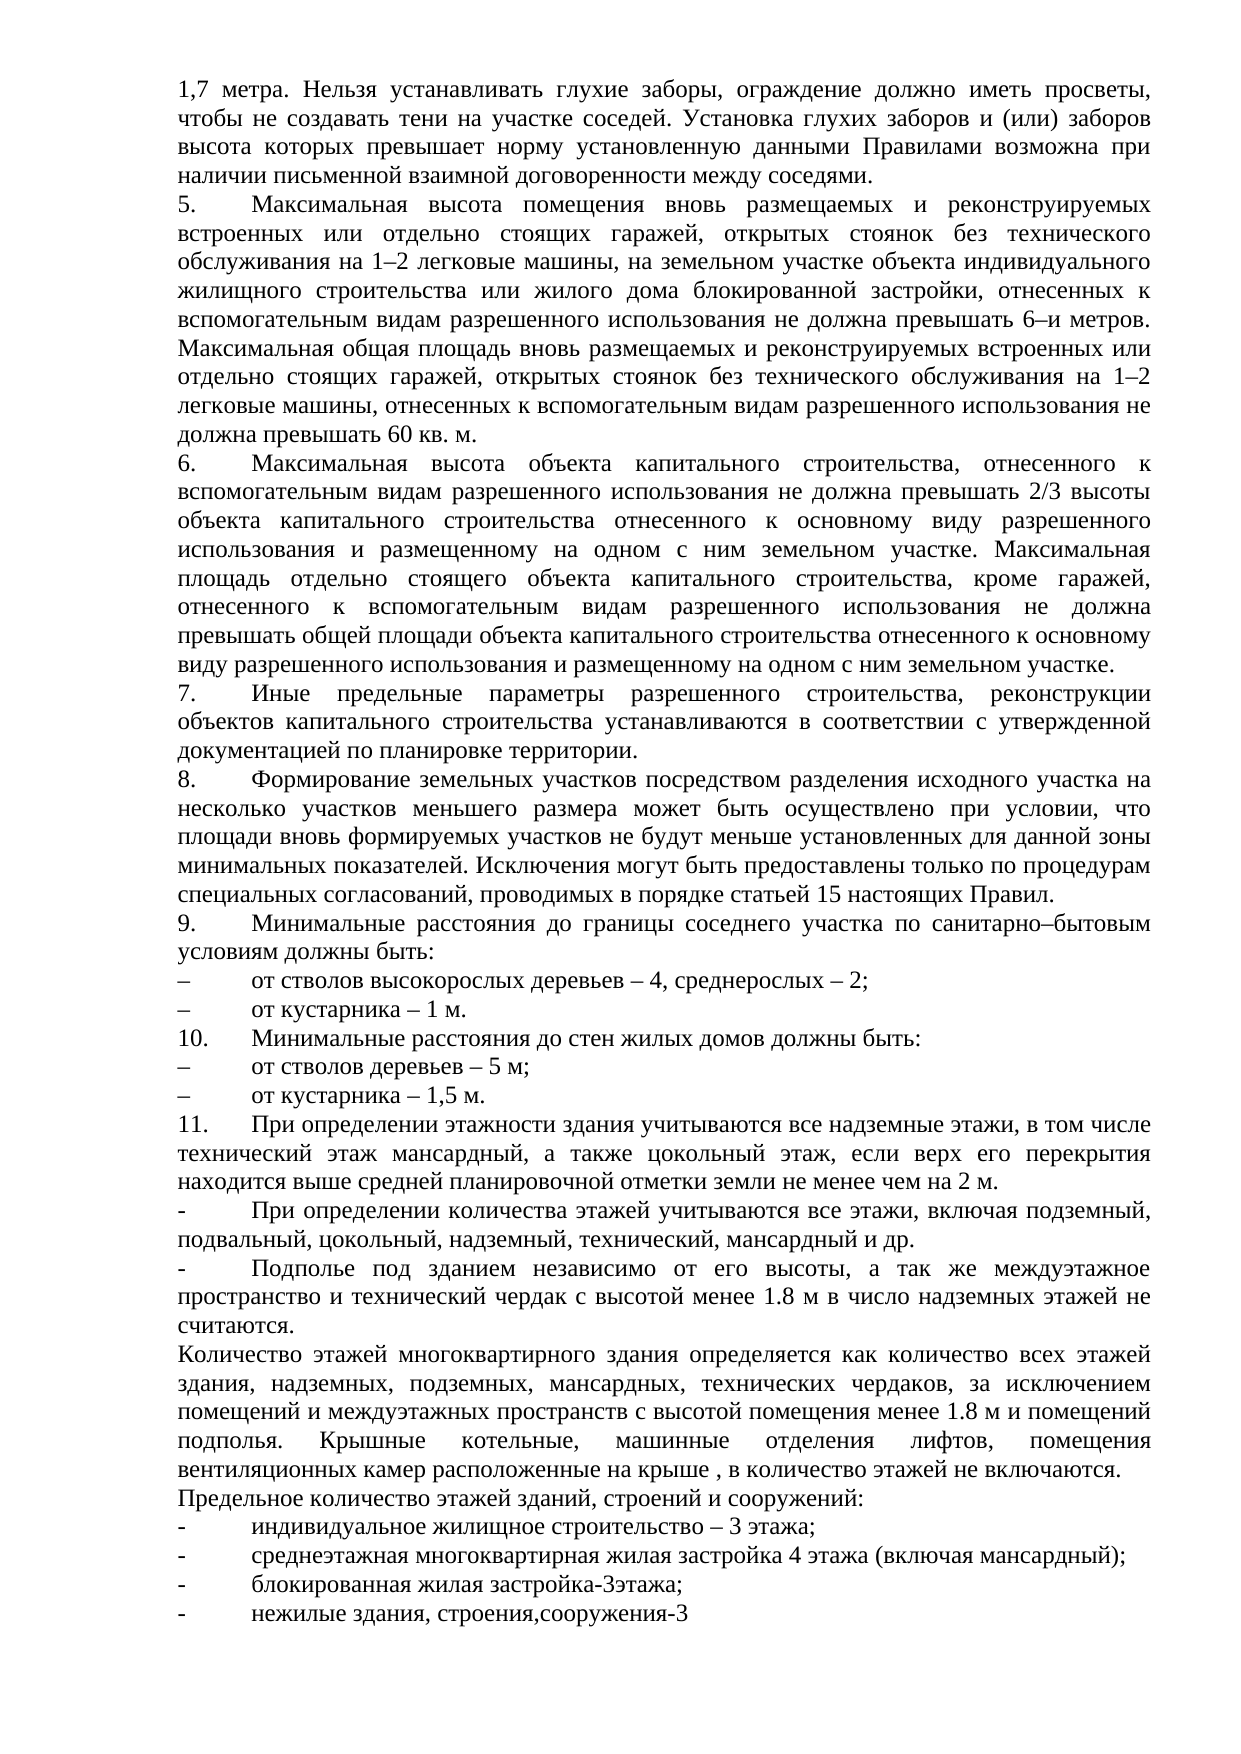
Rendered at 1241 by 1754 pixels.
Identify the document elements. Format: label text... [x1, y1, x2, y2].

text - Подполье под зданием независимо от его высоты, а так же междуэтажное пространство и технический чердак с высотой менее 1.8 м в число надземных этажей не считаются. [177, 1253, 1152, 1339]
text 9. Минимальные расстояния до границы соседнего участка по санитарно–бытовым условиям должны быть: [177, 908, 1152, 965]
text - индивидуальное жилищное строительство – 3 этажа; [177, 1511, 1152, 1540]
text Количество этажей многоквартирного здания определяется как количество всех этажей здания, надземных, подземных, мансардных, технических чердаков, за исключением помещений и междуэтажных пространств с высотой помещения менее 1.8 м и помещений подполья. Крышные котельные, машинные отделения лифтов, помещения вентиляционных камер расположенные на крыше , в количество этажей не включаются. [177, 1339, 1152, 1483]
text 8. Формирование земельных участков посредством разделения исходного участка на несколько участков меньшего размера может быть осуществлено при условии, что площади вновь формируемых участков не будут меньше установленных для данной зоны минимальных показателей. Исключения могут быть предоставлены только по процедурам специальных согласований, проводимых в порядке статьей 15 настоящих Правил. [177, 764, 1152, 908]
text 11. При определении этажности здания учитываются все надземные этажи, в том числе технический этаж мансардный, а также цокольный этаж, если верх его перекрытия находится выше средней планировочной отметки земли не менее чем на 2 м. [177, 1109, 1152, 1195]
text - блокированная жилая застройка-3этажа; [177, 1569, 1152, 1598]
text - нежилые здания, строения,сооружения-3 [177, 1598, 1152, 1626]
text 10. Минимальные расстояния до стен жилых домов должны быть: [177, 1023, 1152, 1051]
text – от стволов высокорослых деревьев – 4, среднерослых – 2; [177, 965, 1152, 994]
text – от стволов деревьев – 5 м; [177, 1051, 1152, 1080]
text Предельное количество этажей зданий, строений и сооружений: [177, 1483, 1152, 1511]
text 5. Максимальная высота помещения вновь размещаемых и реконструируемых встроенных или отдельно стоящих гаражей, открытых стоянок без технического обслуживания на 1–2 легковые машины, на земельном участке объекта индивидуального жилищного строительства или жилого дома блокированной застройки, отнесенных к вспомогательным видам разрешенного использования не должна превышать 6–и метров. Максимальная общая площадь вновь размещаемых и реконструируемых встроенных или отдельно стоящих гаражей, открытых стоянок без технического обслуживания на 1–2 легковые машины, отнесенных к вспомогательным видам разрешенного использования не должна превышать 60 кв. м. [177, 189, 1152, 448]
text 7. Иные предельные параметры разрешенного строительства, реконструкции объектов капитального строительства устанавливаются в соответствии с утвержденной документацией по планировке территории. [177, 678, 1152, 764]
text - При определении количества этажей учитываются все этажи, включая подземный, подвальный, цокольный, надземный, технический, мансардный и др. [177, 1195, 1152, 1253]
text – от кустарника – 1,5 м. [177, 1080, 1152, 1109]
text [177, 74, 1152, 189]
text - среднеэтажная многоквартирная жилая застройка 4 этажа (включая мансардный); [177, 1540, 1152, 1569]
text 6. Максимальная высота объекта капитального строительства, отнесенного к вспомогательным видам разрешенного использования не должна превышать 2/3 высоты объекта капитального строительства отнесенного к основному виду разрешенного использования и размещенному на одном с ним земельном участке. Максимальная площадь отдельно стоящего объекта капитального строительства, кроме гаражей, отнесенного к вспомогательным видам разрешенного использования не должна превышать общей площади объекта капитального строительства отнесенного к основному виду разрешенного использования и размещенному на одном с ним земельном участке. [177, 448, 1152, 678]
text – от кустарника – 1 м. [177, 994, 1152, 1023]
